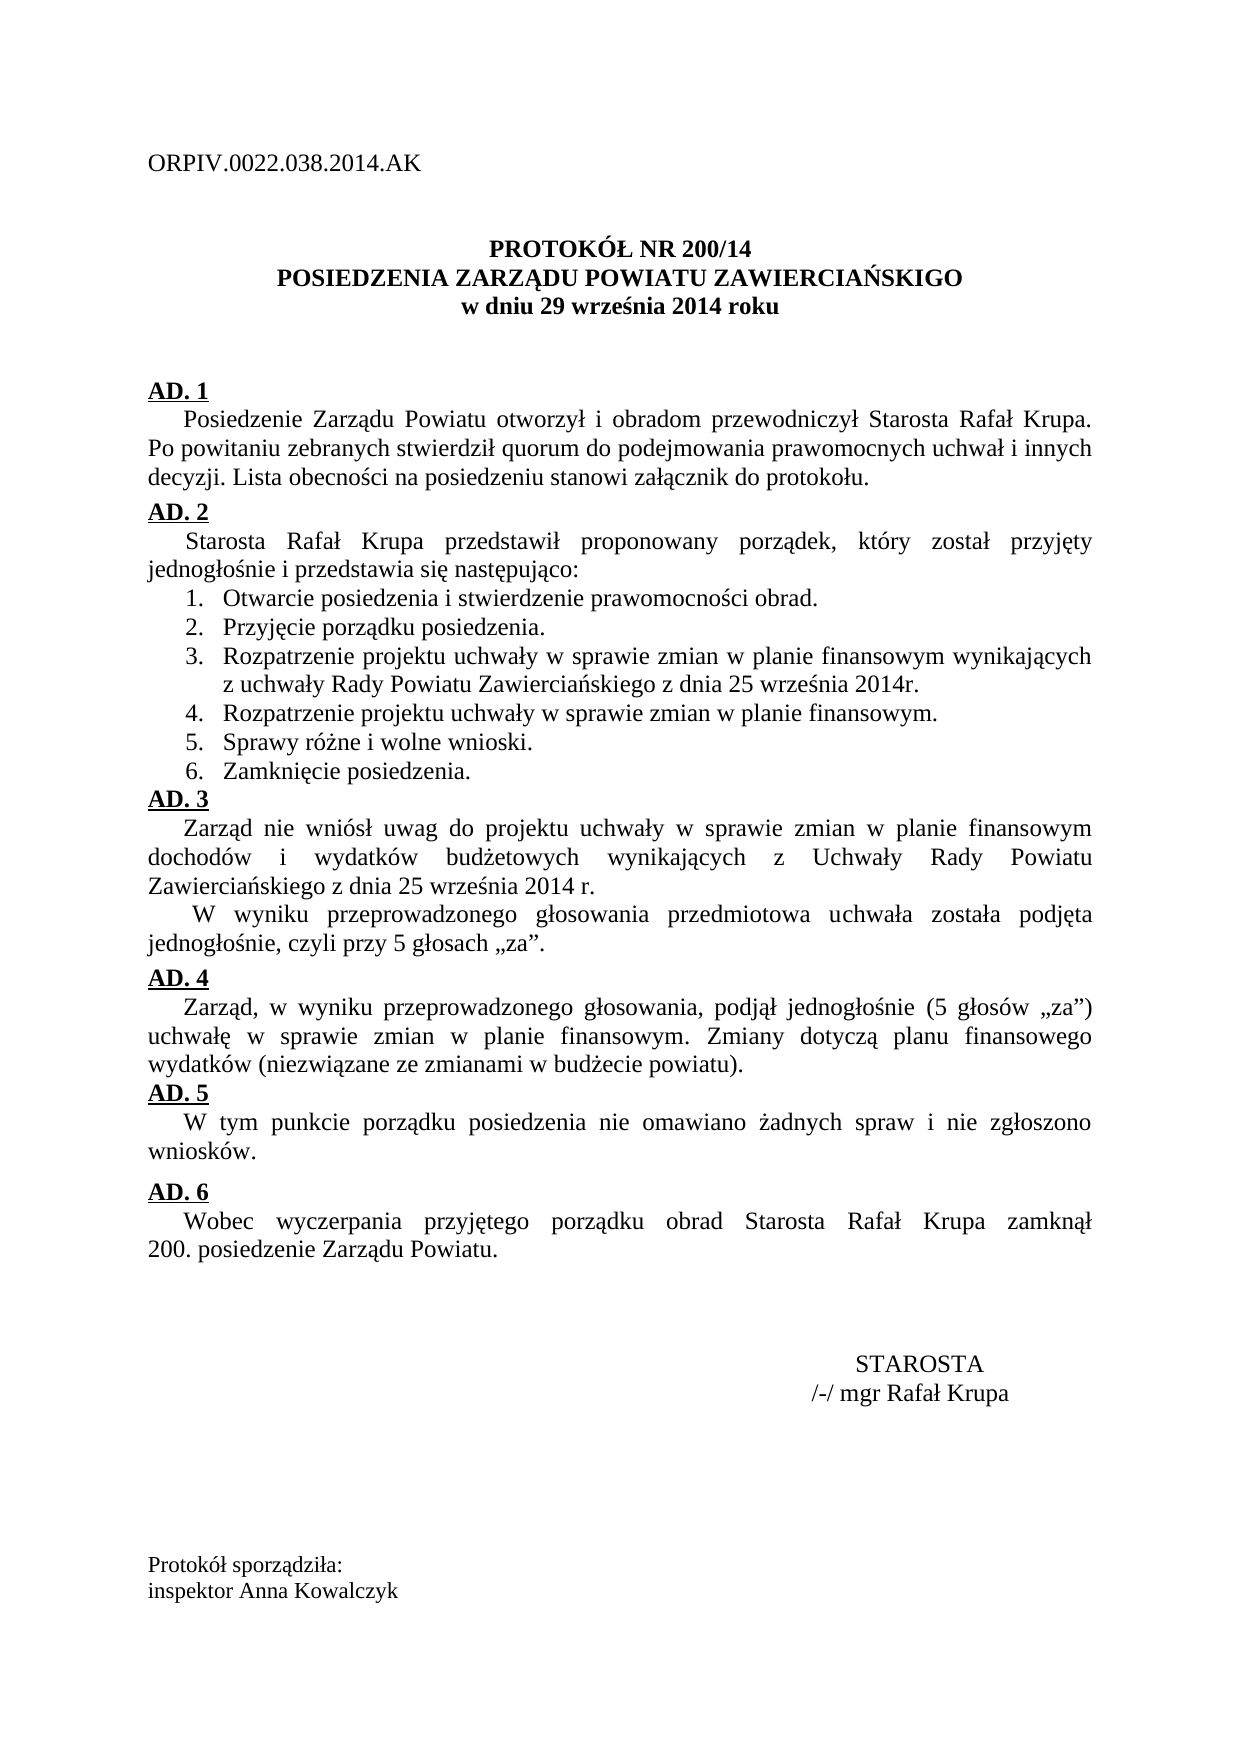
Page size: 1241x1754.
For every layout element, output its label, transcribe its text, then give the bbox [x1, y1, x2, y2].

text AD. 3 [148, 784, 1093, 813]
text POSIEDZENIA ZARZĄDU POWIATU ZAWIERCIAŃSKIGO [148, 263, 1093, 291]
text ORPIV.0022.038.2014.AK [148, 148, 1093, 176]
text AD. 2 [148, 497, 1093, 526]
text inspektor Anna Kowalczyk [148, 1577, 1093, 1603]
list Sprawy różne i wolne wnioski. [185, 727, 1093, 756]
text w dniu 29 września 2014 roku [148, 291, 1093, 320]
text Zarząd, w wyniku przeprowadzonego głosowania, podjął jednogłośnie (5 głosów „za”) uchwałę w sprawie zmian w planie finansowym. Zmiany dotyczą planu finansowego wydatków (niezwiązane ze zmianami w budżecie powiatu). [148, 992, 1093, 1078]
text STAROSTA [811, 1349, 1093, 1378]
list Rozpatrzenie projektu uchwały w sprawie zmian w planie finansowym. [185, 698, 1093, 727]
text Wobec wyczerpania przyjętego porządku obrad Starosta Rafał Krupa zamknął 200. posiedzenie Zarządu Powiatu. [148, 1206, 1093, 1263]
text /-/ mgr Rafał Krupa [811, 1378, 1093, 1407]
text W wyniku przeprowadzonego głosowania przedmiotowa uchwała została podjęta jednogłośnie, czyli przy 5 głosach „za”. [148, 899, 1093, 957]
text AD. 6 [148, 1177, 1093, 1206]
text AD. 1 [148, 376, 1093, 404]
text Posiedzenie Zarządu Powiatu otworzył i obradom przewodniczył Starosta Rafał Krupa. Po powitaniu zebranych stwierdził quorum do podejmowania prawomocnych uchwał i innych decyzji. Lista obecności na posiedzeniu stanowi załącznik do protokołu. [148, 404, 1093, 491]
text AD. 4 [148, 963, 1093, 992]
text Protokół sporządziła: [148, 1551, 1093, 1577]
list Przyjęcie porządku posiedzenia. [185, 612, 1093, 641]
list Otwarcie posiedzenia i stwierdzenie prawomocności obrad. [185, 583, 1093, 612]
text Starosta Rafał Krupa przedstawił proponowany porządek, który został przyjęty jednogłośnie i przedstawia się następująco: [148, 526, 1093, 583]
text Zarząd nie wniósł uwag do projektu uchwały w sprawie zmian w planie finansowym dochodów i wydatków budżetowych wynikających z Uchwały Rady Powiatu Zawierciańskiego z dnia 25 września 2014 r. [148, 813, 1093, 899]
list Zamknięcie posiedzenia. [185, 756, 1093, 784]
text W tym punkcie porządku posiedzenia nie omawiano żadnych spraw i nie zgłoszono wniosków. [148, 1107, 1093, 1164]
text AD. 5 [148, 1078, 1093, 1107]
text PROTOKÓŁ NR 200/14 [148, 234, 1093, 263]
list Rozpatrzenie projektu uchwały w sprawie zmian w planie finansowym wynikających z uchwały Rady Powiatu Zawierciańskiego z dnia 25 września 2014r. [185, 641, 1093, 698]
